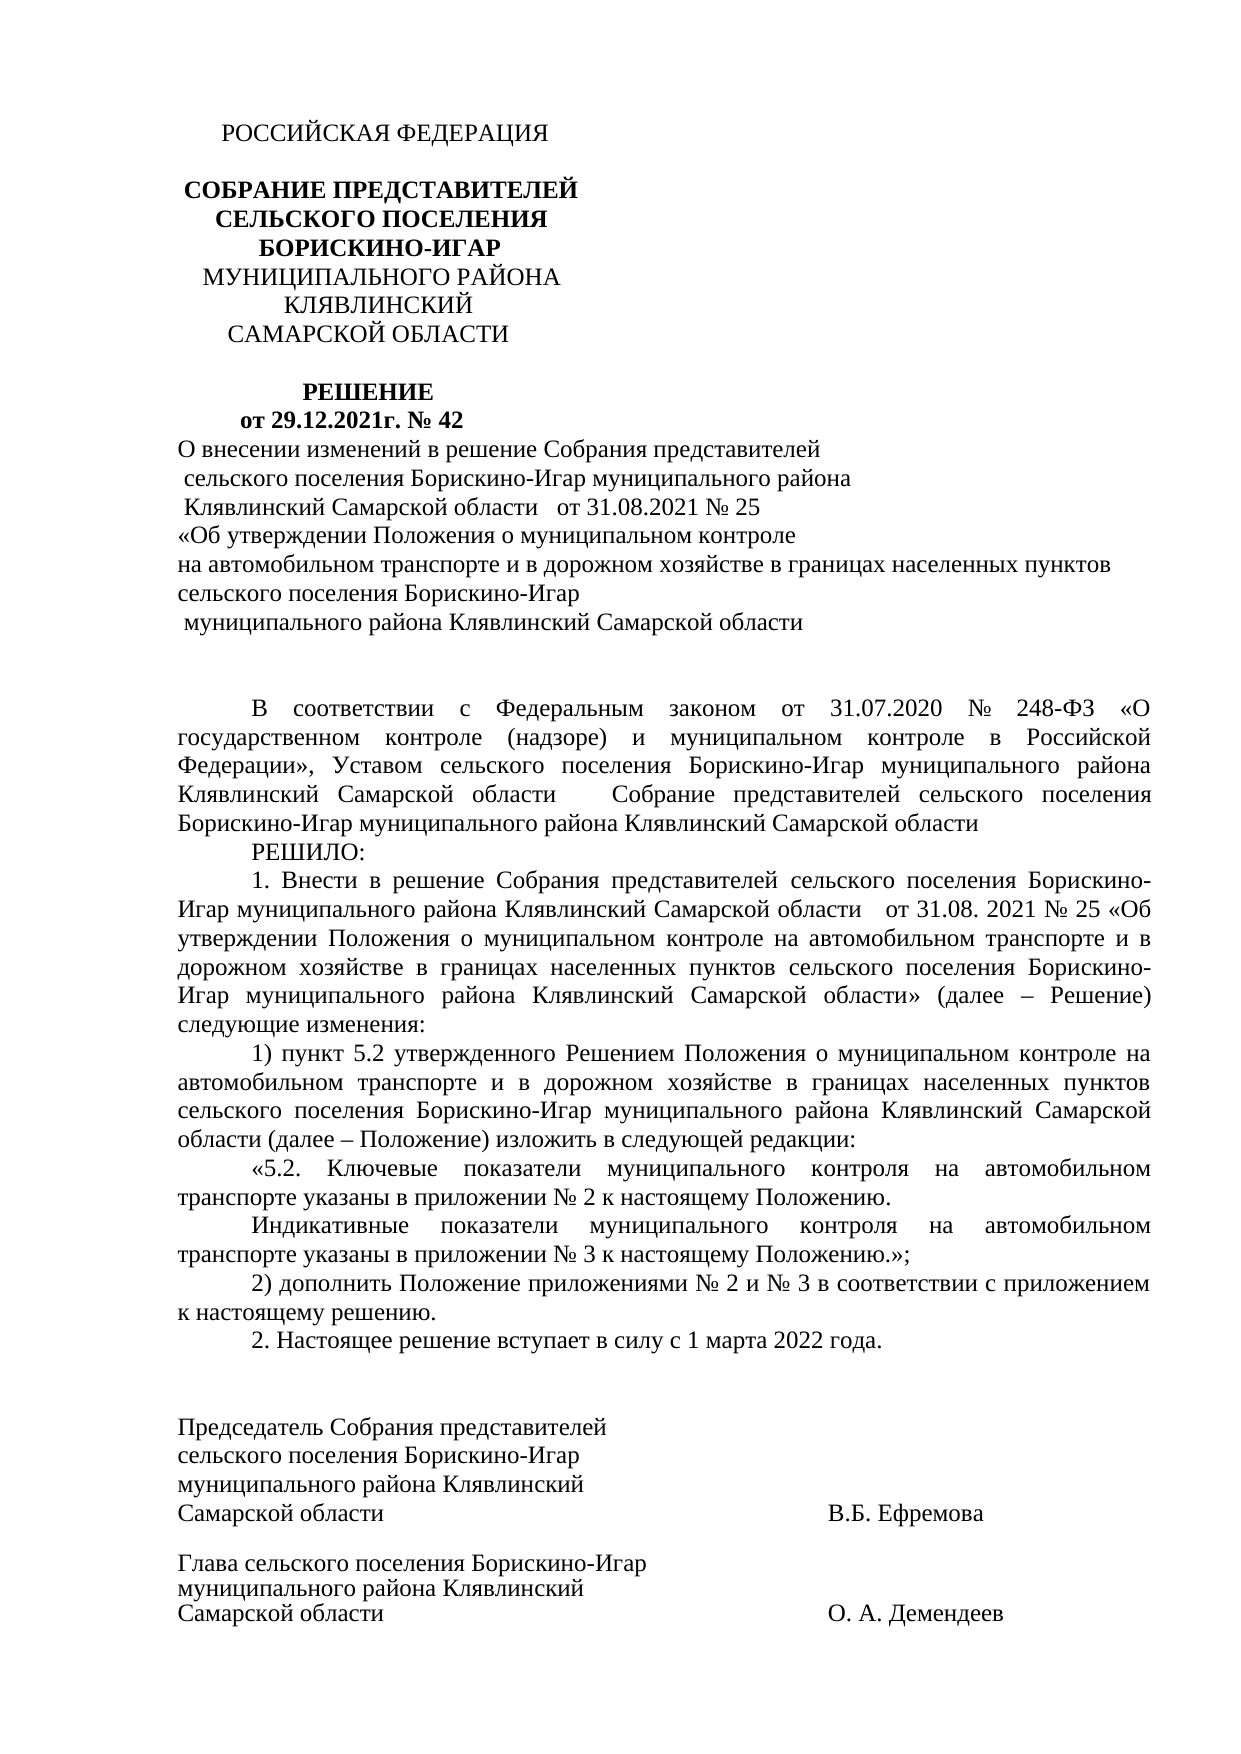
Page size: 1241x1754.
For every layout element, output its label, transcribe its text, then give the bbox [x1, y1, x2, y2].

text на автомобильном транспорте и в дорожном хозяйстве в границах населенных пунктов сельского поселения Борискино-Игар [177, 549, 1152, 607]
text от 29.12.2021г. № 42 [177, 406, 1152, 434]
text муниципального района Клявлинский Самарской области [177, 607, 1152, 636]
text «5.2. Ключевые показатели муниципального контроля на автомобильном транспорте указаны в приложении № 2 к настоящему Положению. [177, 1153, 1152, 1211]
text В соответствии с Федеральным законом от 31.07.2020 № 248-ФЗ «О государственном контроле (надзоре) и муниципальном контроле в Российской Федерации», Уставом сельского поселения Борискино-Игар муниципального района Клявлинский Самарской области Собрание представителей сельского поселения Борискино-Игар муниципального района Клявлинский Самарской области [177, 693, 1152, 837]
text САМАРСКОЙ ОБЛАСТИ [177, 319, 1152, 348]
text 2) дополнить Положение приложениями № 2 и № 3 в соответствии с приложением к настоящему решению. [177, 1268, 1152, 1326]
text сельского поселения Борискино-Игар муниципального района [177, 463, 1152, 492]
text «Об утверждении Положения о муниципальном контроле [177, 521, 1152, 549]
text БОРИСКИНО-ИГАР [177, 233, 1152, 262]
text О внесении изменений в решение Собрания представителей [177, 434, 1152, 463]
text Глава сельского поселения Борискино-Игар [177, 1552, 1152, 1577]
text Самарской области О. А. Демендеев [177, 1602, 1152, 1627]
text Самарской области В.Б. Ефремова [177, 1498, 1152, 1527]
text РЕШЕНИЕ [177, 377, 1152, 406]
text РЕШИЛО: [177, 837, 1152, 866]
text муниципального района Клявлинский [177, 1469, 1152, 1498]
text сельского поселения Борискино-Игар [177, 1441, 1152, 1469]
text Клявлинский Самарской области от 31.08.2021 № 25 [177, 492, 1152, 521]
text муниципального района Клявлинский [177, 1577, 1152, 1602]
text МУНИЦИПАЛЬНОГО РАЙОНА [177, 262, 1152, 291]
text Председатель Собрания представителей [177, 1412, 1152, 1441]
text РОССИЙСКАЯ ФЕДЕРАЦИЯ [177, 118, 1152, 147]
text 2. Настоящее решение вступает в силу с 1 марта 2022 года. [177, 1326, 1152, 1354]
text 1) пункт 5.2 утвержденного Решением Положения о муниципальном контроле на автомобильном транспорте и в дорожном хозяйстве в границах населенных пунктов сельского поселения Борискино-Игар муниципального района Клявлинский Самарской области (далее – Положение) изложить в следующей редакции: [177, 1038, 1152, 1153]
text КЛЯВЛИНСКИЙ [177, 291, 1152, 319]
text Индикативные показатели муниципального контроля на автомобильном транспорте указаны в приложении № 3 к настоящему Положению.»; [177, 1211, 1152, 1268]
text СЕЛЬСКОГО ПОСЕЛЕНИЯ [177, 204, 1152, 233]
text СОБРАНИЕ ПРЕДСТАВИТЕЛЕЙ [177, 176, 1152, 204]
text 1. Внести в решение Собрания представителей сельского поселения Борискино-Игар муниципального района Клявлинский Самарской области от 31.08. 2021 № 25 «Об утверждении Положения о муниципальном контроле на автомобильном транспорте и в дорожном хозяйстве в границах населенных пунктов сельского поселения Борискино-Игар муниципального района Клявлинский Самарской области» (далее – Решение) следующие изменения: [177, 866, 1152, 1038]
